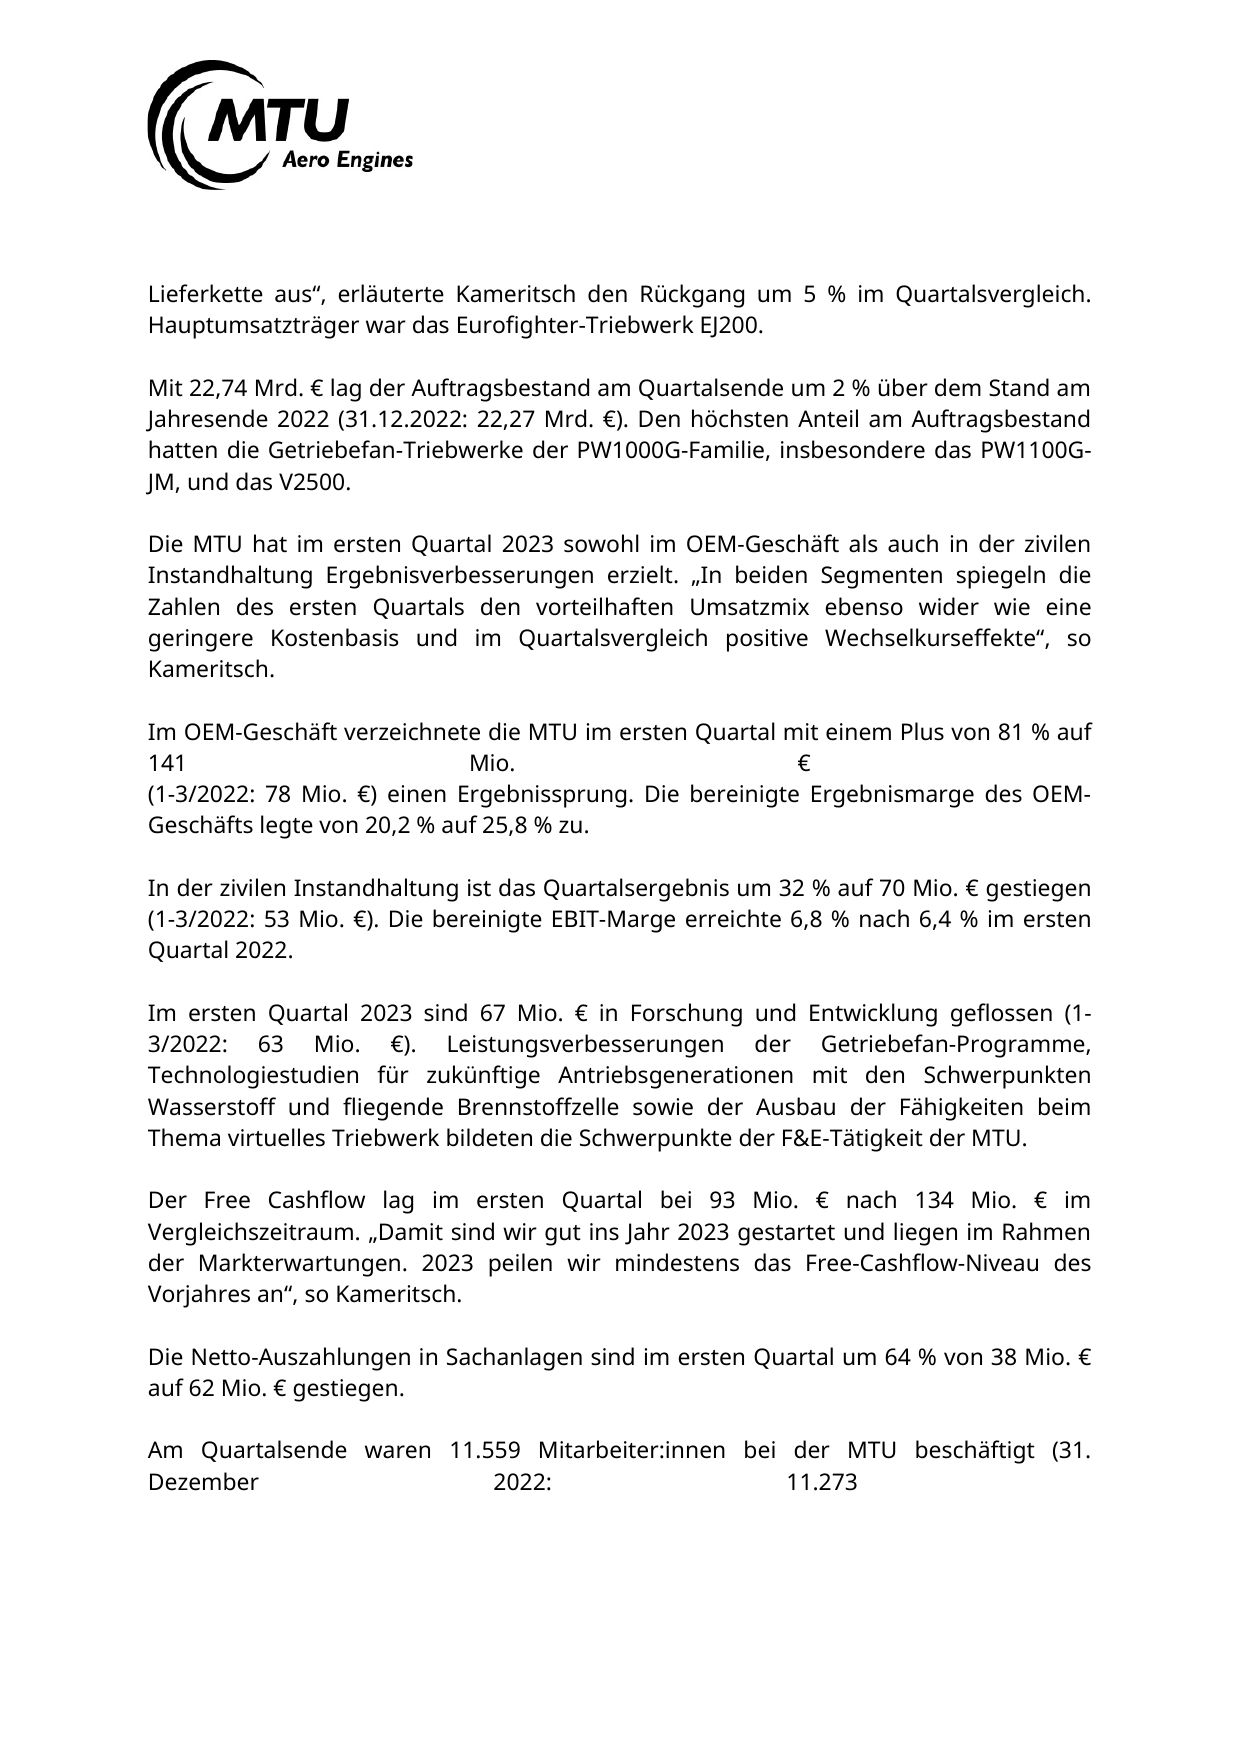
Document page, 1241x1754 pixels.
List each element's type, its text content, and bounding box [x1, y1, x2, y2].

picture [147, 60, 413, 190]
text Mit 22,74 Mrd. € lag der Auftragsbestand am Quartalsende um 2 % über dem Stand am Jahresende 2022 (31.12.2022: 22,27 Mrd. €). Den höchsten Anteil am Auftragsbestand hatten die Getriebefan-Triebwerke der PW1000G-Familie, insbesondere das PW1100G-JM, und das V2500. [148, 371, 1093, 496]
text In der zivilen Instandhaltung ist das Quartalsergebnis um 32 % auf 70 Mio. € gestiegen (1-3/2022: 53 Mio. €). Die bereinigte EBIT-Marge erreichte 6,8 % nach 6,4 % im ersten Quartal 2022. [148, 871, 1093, 965]
text Im OEM-Geschäft verzeichnete die MTU im ersten Quartal mit einem Plus von 81 % auf 141 Mio. € (1-3/2022: 78 Mio. €) einen Ergebnissprung. Die bereinigte Ergebnismarge des OEM-Geschäfts legte von 20,2 % auf 25,8 % zu. [148, 715, 1093, 840]
text Die MTU hat im ersten Quartal 2023 sowohl im OEM-Geschäft als auch in der zivilen Instandhaltung Ergebnisverbesserungen erzielt. „In beiden Segmenten spiegeln die Zahlen des ersten Quartals den vorteilhaften Umsatzmix ebenso wider wie eine geringere Kostenbasis und im Quartalsvergleich positive Wechselkurseffekte“, so Kameritsch. [148, 527, 1093, 684]
text Im ersten Quartal 2023 sind 67 Mio. € in Forschung und Entwicklung geflossen (1-3/2022: 63 Mio. €). Leistungsverbesserungen der Getriebefan-Programme, Technologiestudien für zukünftige Antriebsgenerationen mit den Schwerpunkten Wasserstoff und fliegende Brennstoffzelle sowie der Ausbau der Fähigkeiten beim Thema virtuelles Triebwerk bildeten die Schwerpunkte der F&E-Tätigkeit der MTU. [148, 996, 1093, 1152]
text Die Netto-Auszahlungen in Sachanlagen sind im ersten Quartal um 64 % von 38 Mio. € auf 62 Mio. € gestiegen. [148, 1340, 1093, 1402]
text Der Free Cashflow lag im ersten Quartal bei 93 Mio. € nach 134 Mio. € im Vergleichszeitraum. „Damit sind wir gut ins Jahr 2023 gestartet und liegen im Rahmen der Markterwartungen. 2023 peilen wir mindestens das Free-Cashflow-Niveau des Vorjahres an“, so Kameritsch. [148, 1184, 1093, 1309]
